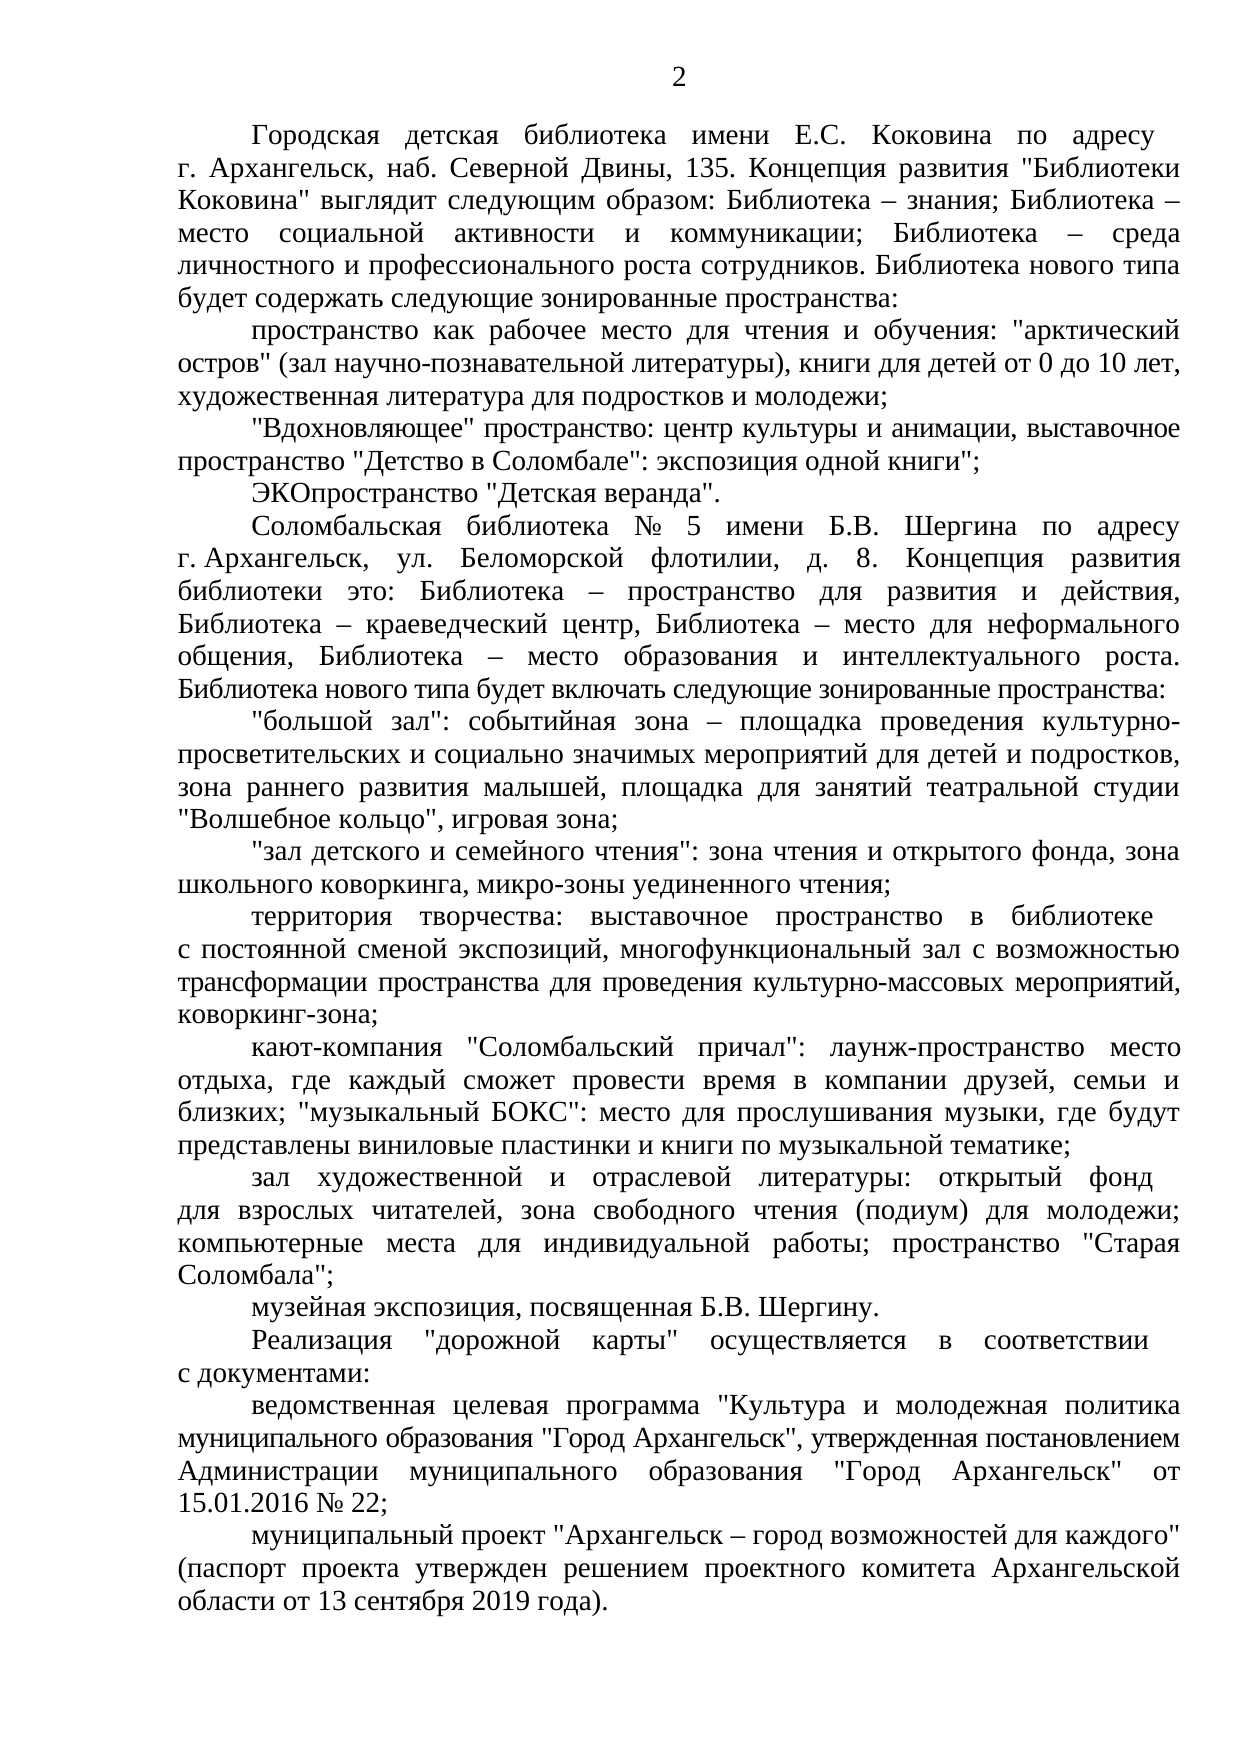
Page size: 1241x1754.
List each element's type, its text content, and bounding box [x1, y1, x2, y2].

text кают-компания "Соломбальский причал": лаунж-пространство место отдыха, где каждый сможет провести время в компании друзей, семьи и близких; "музыкальный БОКС": место для прослушивания музыки, где будут представлены виниловые пластинки и книги по музыкальной тематике; [177, 1030, 1110, 1062]
text кают-компания "Соломбальский причал": лаунж-пространство место отдыха, где каждый сможет провести время в компании друзей, семьи и близких; "музыкальный БОКС": место для прослушивания музыки, где будут представлены виниловые пластинки и книги по музыкальной тематике; [177, 1095, 1181, 1161]
text ведомственная целевая программа "Культура и молодежная политика муниципального образования "Город Архангельск", утвержденная постановлением Администрации муниципального образования "Город Архангельск" от 15.01.2016 № 22; [177, 1388, 1181, 1519]
text территория творчества: выставочное пространство в библиотеке с постоянной сменой экспозиций, многофункциональный зал с возможностью трансформации пространства для проведения культурно-массовых мероприятий, коворкинг-зона; [177, 900, 1181, 1030]
text музейная экспозиция, посвященная Б.В. Шергину. [177, 1291, 1181, 1323]
text "зал детского и семейного чтения": зона чтения и открытого фонда, зона школьного коворкинга, микро-зоны уединенного чтения; [177, 835, 1181, 900]
text Городская детская библиотека имени Е.С. Коковина по адресу г. Архангельск, наб. Северной Двины, 135. Концепция развития "Библиотеки Коковина" выглядит следующим образом: Библиотека – знания; Библиотека – место социальной активности и коммуникации; Библиотека – среда личностного и профессионального роста сотрудников. Библиотека нового типа будет содержать следующие зонированные пространства: [177, 118, 1181, 314]
text зал художественной и отраслевой литературы: открытый фонд для взрослых читателей, зона свободного чтения (подиум) для молодежи; компьютерные места для индивидуальной работы; пространство "Старая Соломбала"; [177, 1161, 1181, 1291]
text пространство как рабочее место для чтения и обучения: "арктический остров" (зал научно-познавательной литературы), книги для детей от 0 до 10 лет, художественная литература для подростков и молодежи; [177, 314, 1181, 411]
text Реализация "дорожной карты" осуществляется в соответствии с документами: [177, 1323, 1181, 1388]
text "Вдохновляющее" пространство: центр культуры и анимации, выставочное пространство "Детство в Соломбале": экспозиция одной книги"; [177, 411, 1181, 476]
text ЭКОпространство "Детская веранда". [177, 476, 1181, 509]
text "большой зал": событийная зона – площадка проведения культурно-просветительских и социально значимых мероприятий для детей и подростков, зона раннего развития малышей, площадка для занятий театральной студии "Волшебное кольцо", игровая зона; [177, 704, 1181, 835]
text Соломбальская библиотека № 5 имени Б.В. Шергина по адресу г. Архангельск, ул. Беломорской флотилии, д. 8. Концепция развития библиотеки это: Библиотека – пространство для развития и действия, Библиотека – краеведческий центр, Библиотека – место для неформального общения, Библиотека – место образования и интеллектуального роста. Библиотека нового типа будет включать следующие зонированные пространства: [177, 509, 1181, 704]
text муниципальный проект "Архангельск – город возможностей для каждого" (паспорт проекта утвержден решением проектного комитета Архангельской области от 13 сентября 2019 года). [177, 1519, 1181, 1616]
